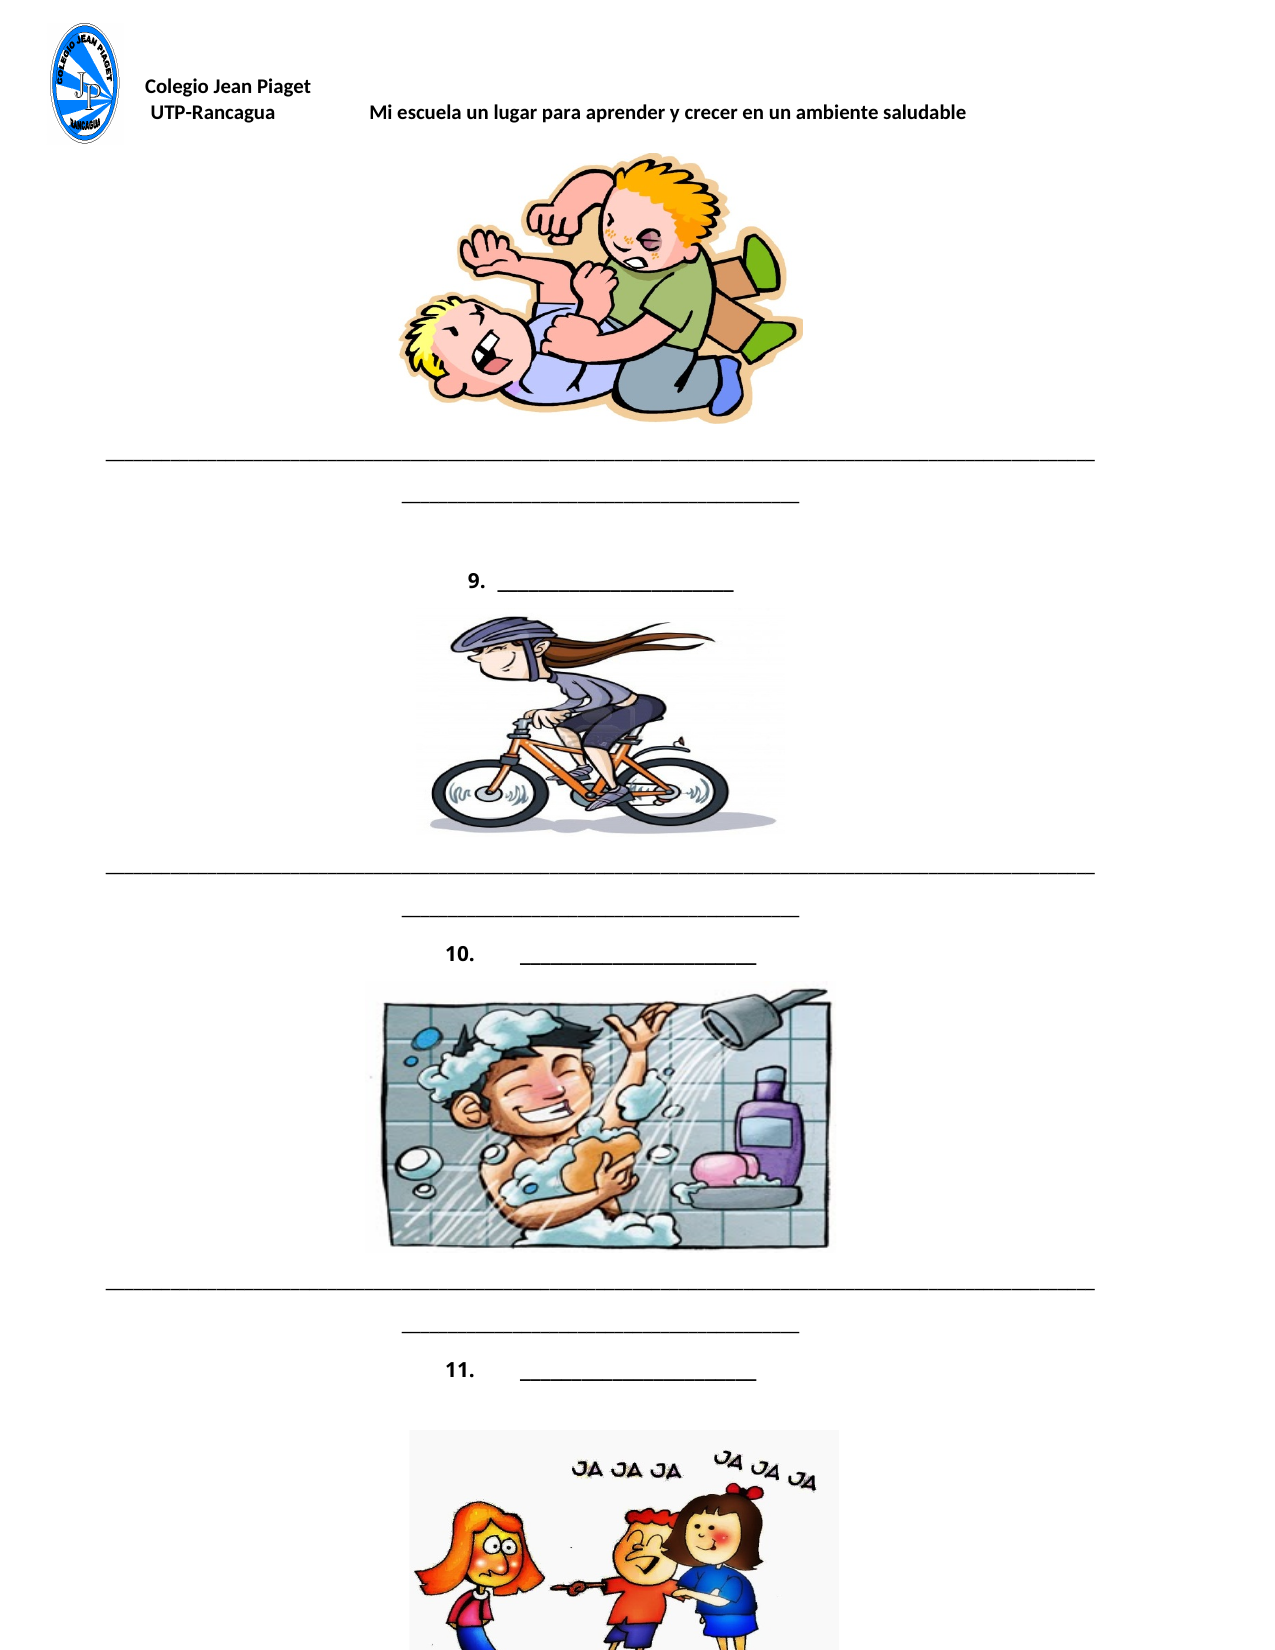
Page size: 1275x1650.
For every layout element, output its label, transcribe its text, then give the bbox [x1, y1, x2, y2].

picture [409, 1430, 839, 1650]
list _______________________ [103, 562, 1098, 596]
list _______________________ [103, 1351, 1098, 1384]
picture [364, 981, 837, 1253]
picture [398, 153, 803, 424]
picture [416, 608, 786, 837]
picture [46, 23, 124, 145]
list _______________________ [103, 934, 1098, 968]
